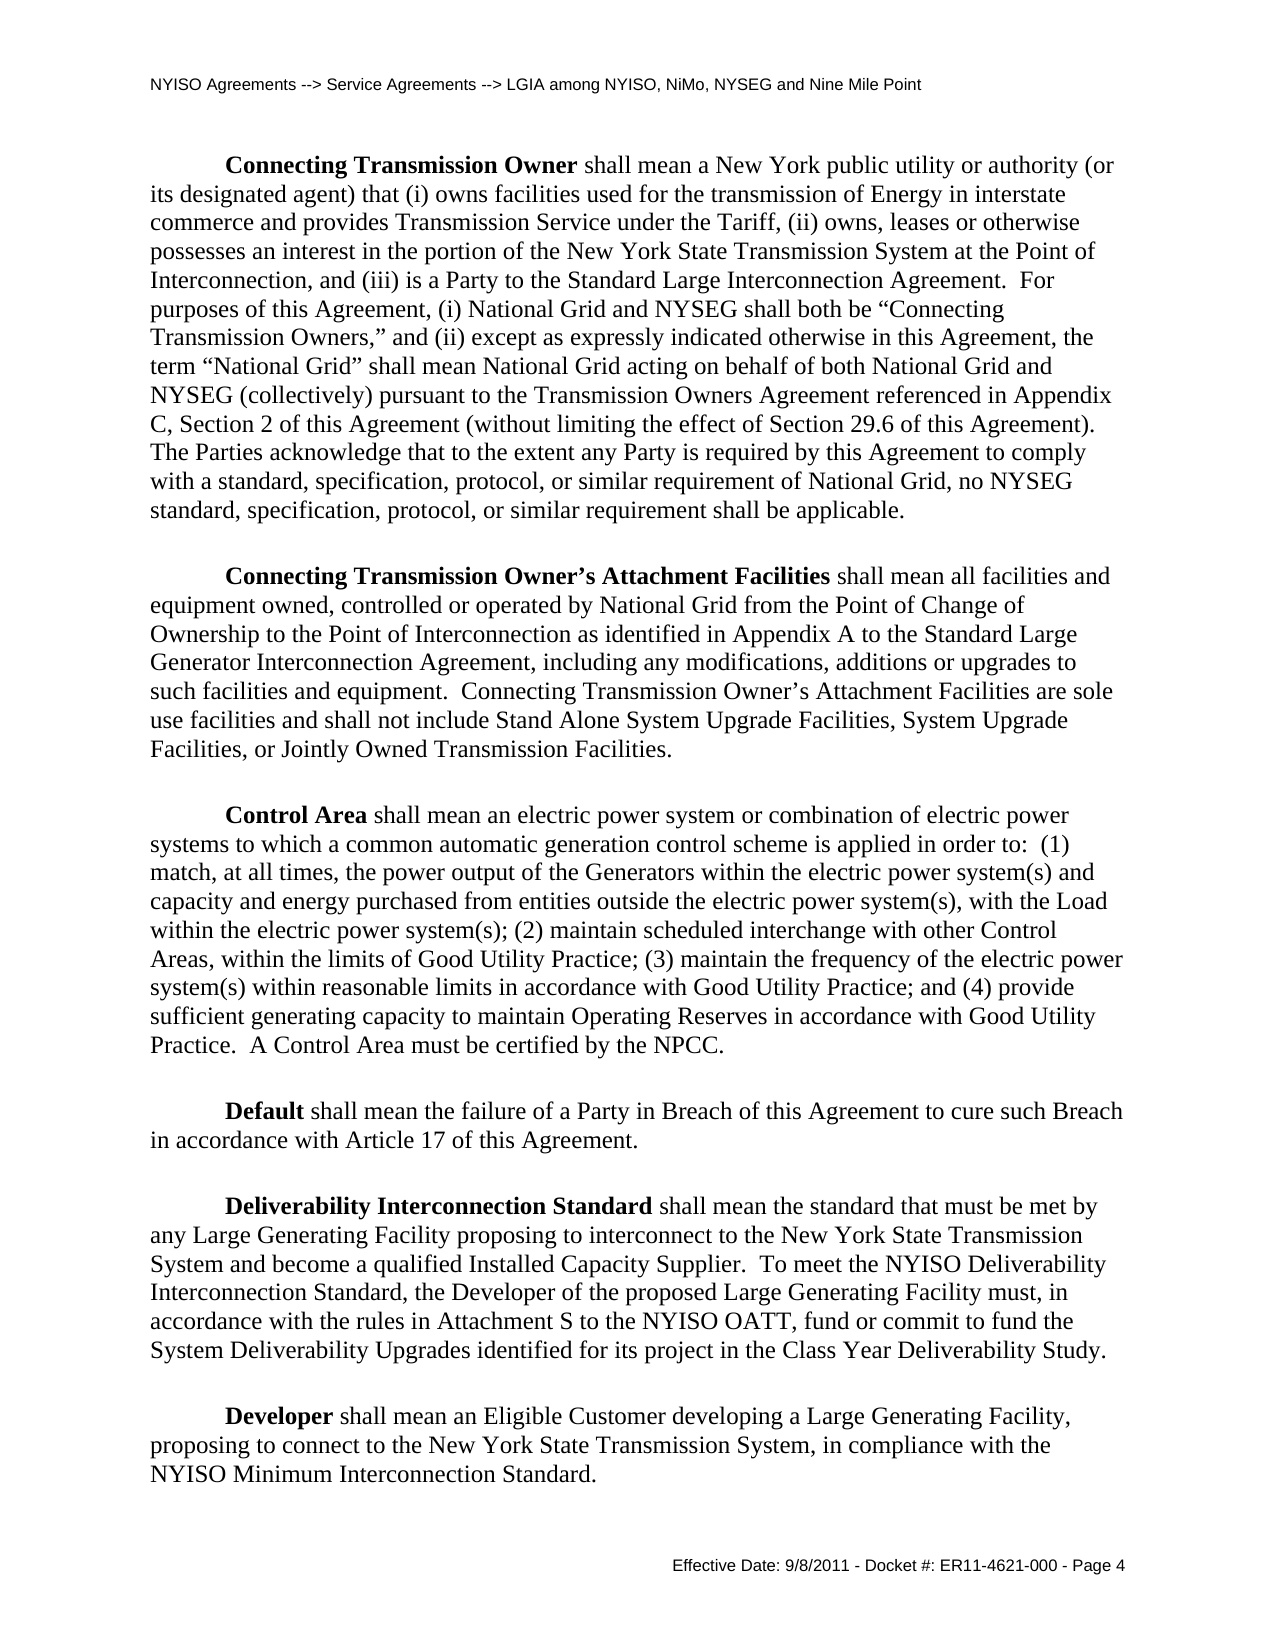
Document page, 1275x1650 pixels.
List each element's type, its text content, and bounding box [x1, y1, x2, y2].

text Default shall mean the failure of a Party in Breach of this Agreement to cure such Breach in accordance with Article 17 of this Agreement. [150, 1096, 1125, 1154]
text Developer shall mean an Eligible Customer developing a Large Generating Facility, proposing to connect to the New York State Transmission System, in compliance with the NYISO Minimum Interconnection Standard. [150, 1401, 1125, 1487]
text Connecting Transmission Owner shall mean a New York public utility or authority (or its designated agent) that (i) owns facilities used for the transmission of Energy in interstate commerce and provides Transmission Service under the Tariff, (ii) owns, leases or otherwise possesses an interest in the portion of the New York State Transmission System at the Point of Interconnection, and (iii) is a Party to the Standard Large Interconnection Agreement. For purposes of this Agreement, (i) National Grid and NYSEG shall both be “Connecting Transmission Owners,” and (ii) except as expressly indicated otherwise in this Agreement, the term “National Grid” shall mean National Grid acting on behalf of both National Grid and NYSEG (collectively) pursuant to the Transmission Owners Agreement referenced in Appendix C, Section 2 of this Agreement (without limiting the effect of Section 29.6 of this Agreement). The Parties acknowledge that to the extent any Party is required by this Agreement to comply with a standard, specification, protocol, or similar requirement of National Grid, no NYSEG standard, specification, protocol, or similar requirement shall be applicable. [150, 150, 1125, 524]
text Connecting Transmission Owner’s Attachment Facilities shall mean all facilities and equipment owned, controlled or operated by National Grid from the Point of Change of Ownership to the Point of Interconnection as identified in Appendix A to the Standard Large Generator Interconnection Agreement, including any modifications, additions or upgrades to such facilities and equipment. Connecting Transmission Owner’s Attachment Facilities are sole use facilities and shall not include Stand Alone System Upgrade Facilities, System Upgrade Facilities, or Jointly Owned Transmission Facilities. [150, 561, 1125, 762]
text Control Area shall mean an electric power system or combination of electric power systems to which a common automatic generation control scheme is applied in order to: (1) match, at all times, the power output of the Generators within the electric power system(s) and capacity and energy purchased from entities outside the electric power system(s), with the Load within the electric power system(s); (2) maintain scheduled interchange with other Control Areas, within the limits of Good Utility Practice; (3) maintain the frequency of the electric power system(s) within reasonable limits in accordance with Good Utility Practice; and (4) provide sufficient generating capacity to maintain Operating Reserves in accordance with Good Utility Practice. A Control Area must be certified by the NPCC. [150, 800, 1125, 1059]
text Deliverability Interconnection Standard shall mean the standard that must be met by any Large Generating Facility proposing to interconnect to the New York State Transmission System and become a qualified Installed Capacity Supplier. To meet the NYISO Deliverability Interconnection Standard, the Developer of the proposed Large Generating Facility must, in accordance with the rules in Attachment S to the NYISO OATT, fund or commit to fund the System Deliverability Upgrades identified for its project in the Class Year Deliverability Study. [150, 1191, 1125, 1364]
